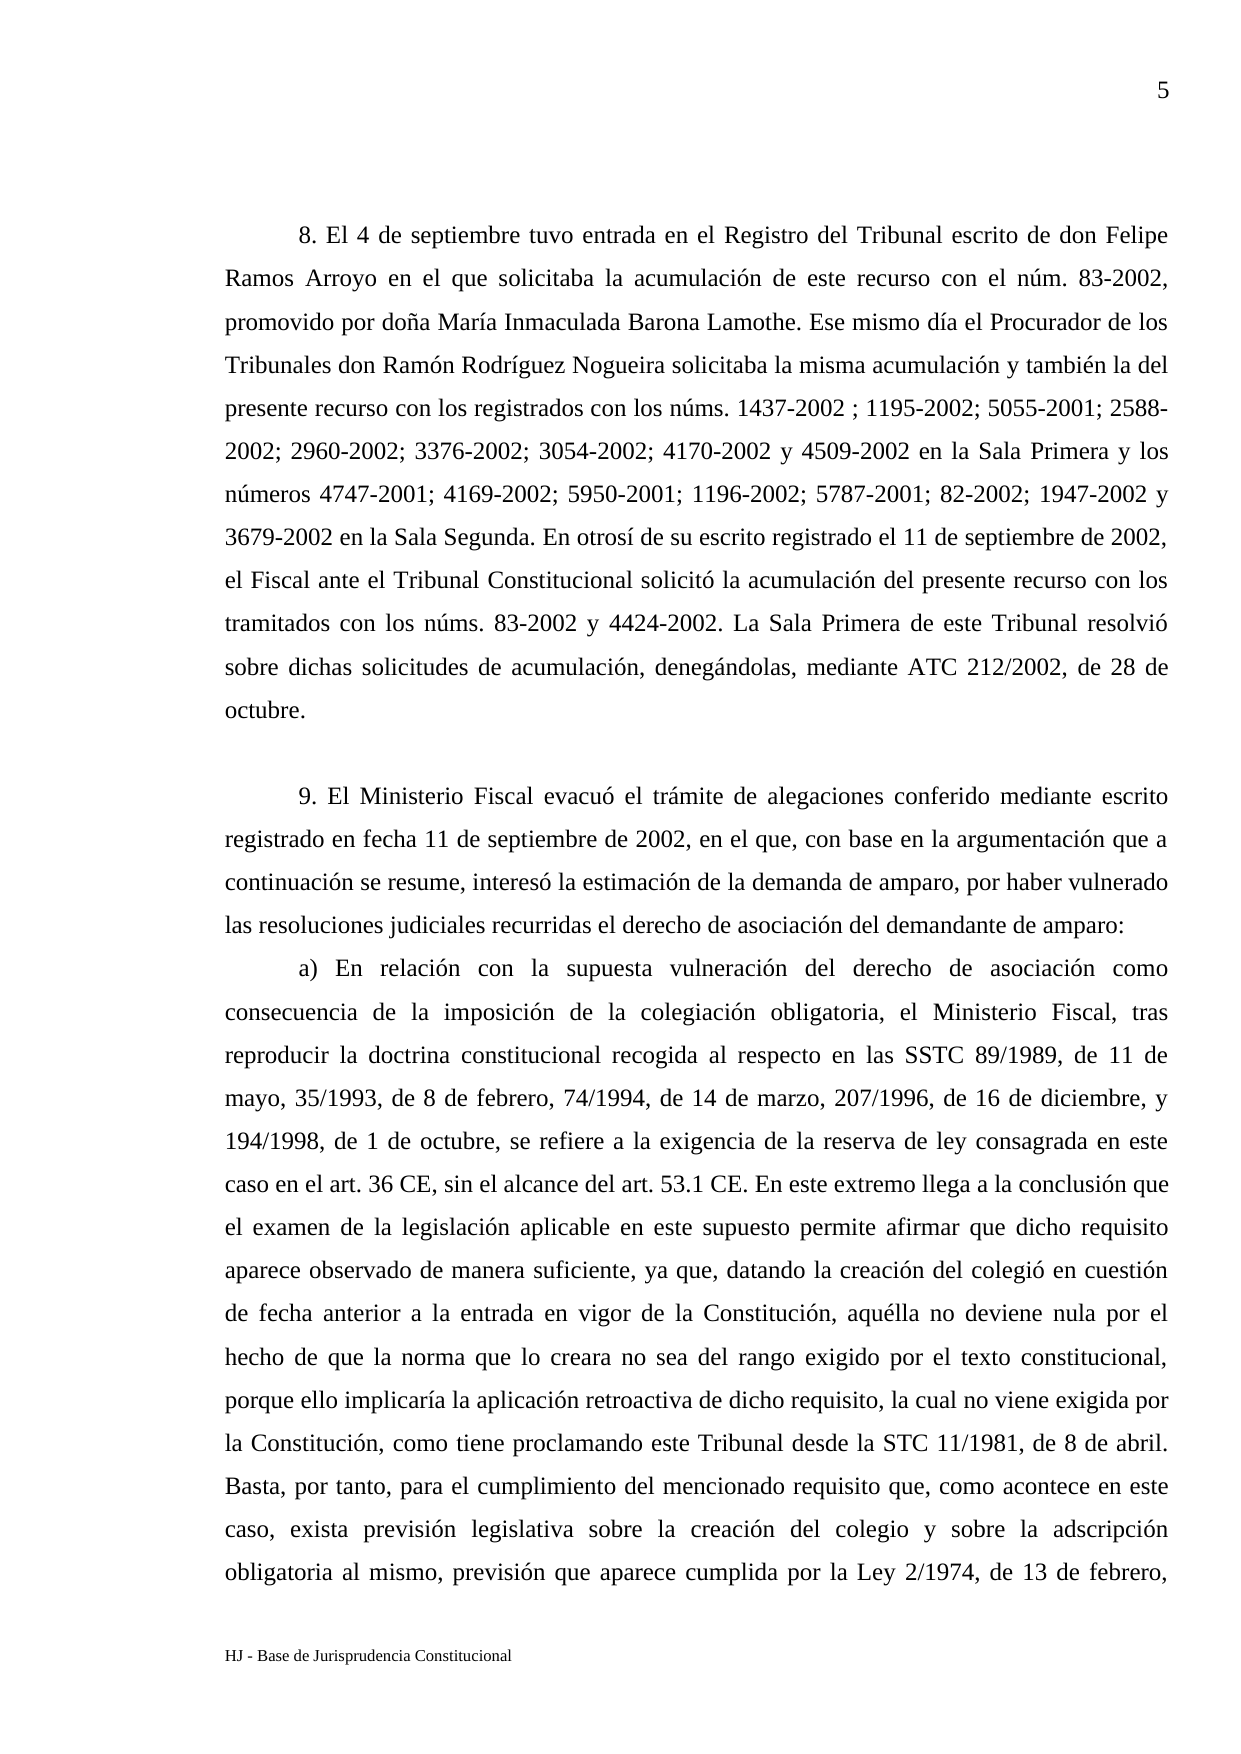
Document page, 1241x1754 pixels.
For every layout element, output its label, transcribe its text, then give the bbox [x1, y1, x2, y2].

text 8. El 4 de septiembre tuvo entrada en el Registro del Tribunal escrito de don Felipe Ramos Arroyo en el que solicitaba la acumulación de este recurso con el núm. 83-2002, promovido por doña María Inmaculada Barona Lamothe. Ese mismo día el Procurador de los Tribunales don Ramón Rodríguez Nogueira solicitaba la misma acumulación y también la del presente recurso con los registrados con los núms. 1437-2002 ; 1195-2002; 5055-2001; 2588-2002; 2960-2002; 3376-2002; 3054-2002; 4170-2002 y 4509-2002 en la Sala Primera y los números 4747-2001; 4169-2002; 5950-2001; 1196-2002; 5787-2001; 82-2002; 1947-2002 y 3679-2002 en la Sala Segunda. En otrosí de su escrito registrado el 11 de septiembre de 2002, el Fiscal ante el Tribunal Constitucional solicitó la acumulación del presente recurso con los tramitados con los núms. 83-2002 y 4424-2002. La Sala Primera de este Tribunal resolvió sobre dichas solicitudes de acumulación, denegándolas, mediante ATC 212/2002, de 28 de octubre. [224, 220, 1169, 723]
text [224, 953, 1169, 1586]
text 9. El Ministerio Fiscal evacuó el trámite de alegaciones conferido mediante escrito registrado en fecha 11 de septiembre de 2002, en el que, con base en la argumentación que a continuación se resume, interesó la estimación de la demanda de amparo, por haber vulnerado las resoluciones judiciales recurridas el derecho de asociación del demandante de amparo: [224, 781, 1169, 939]
